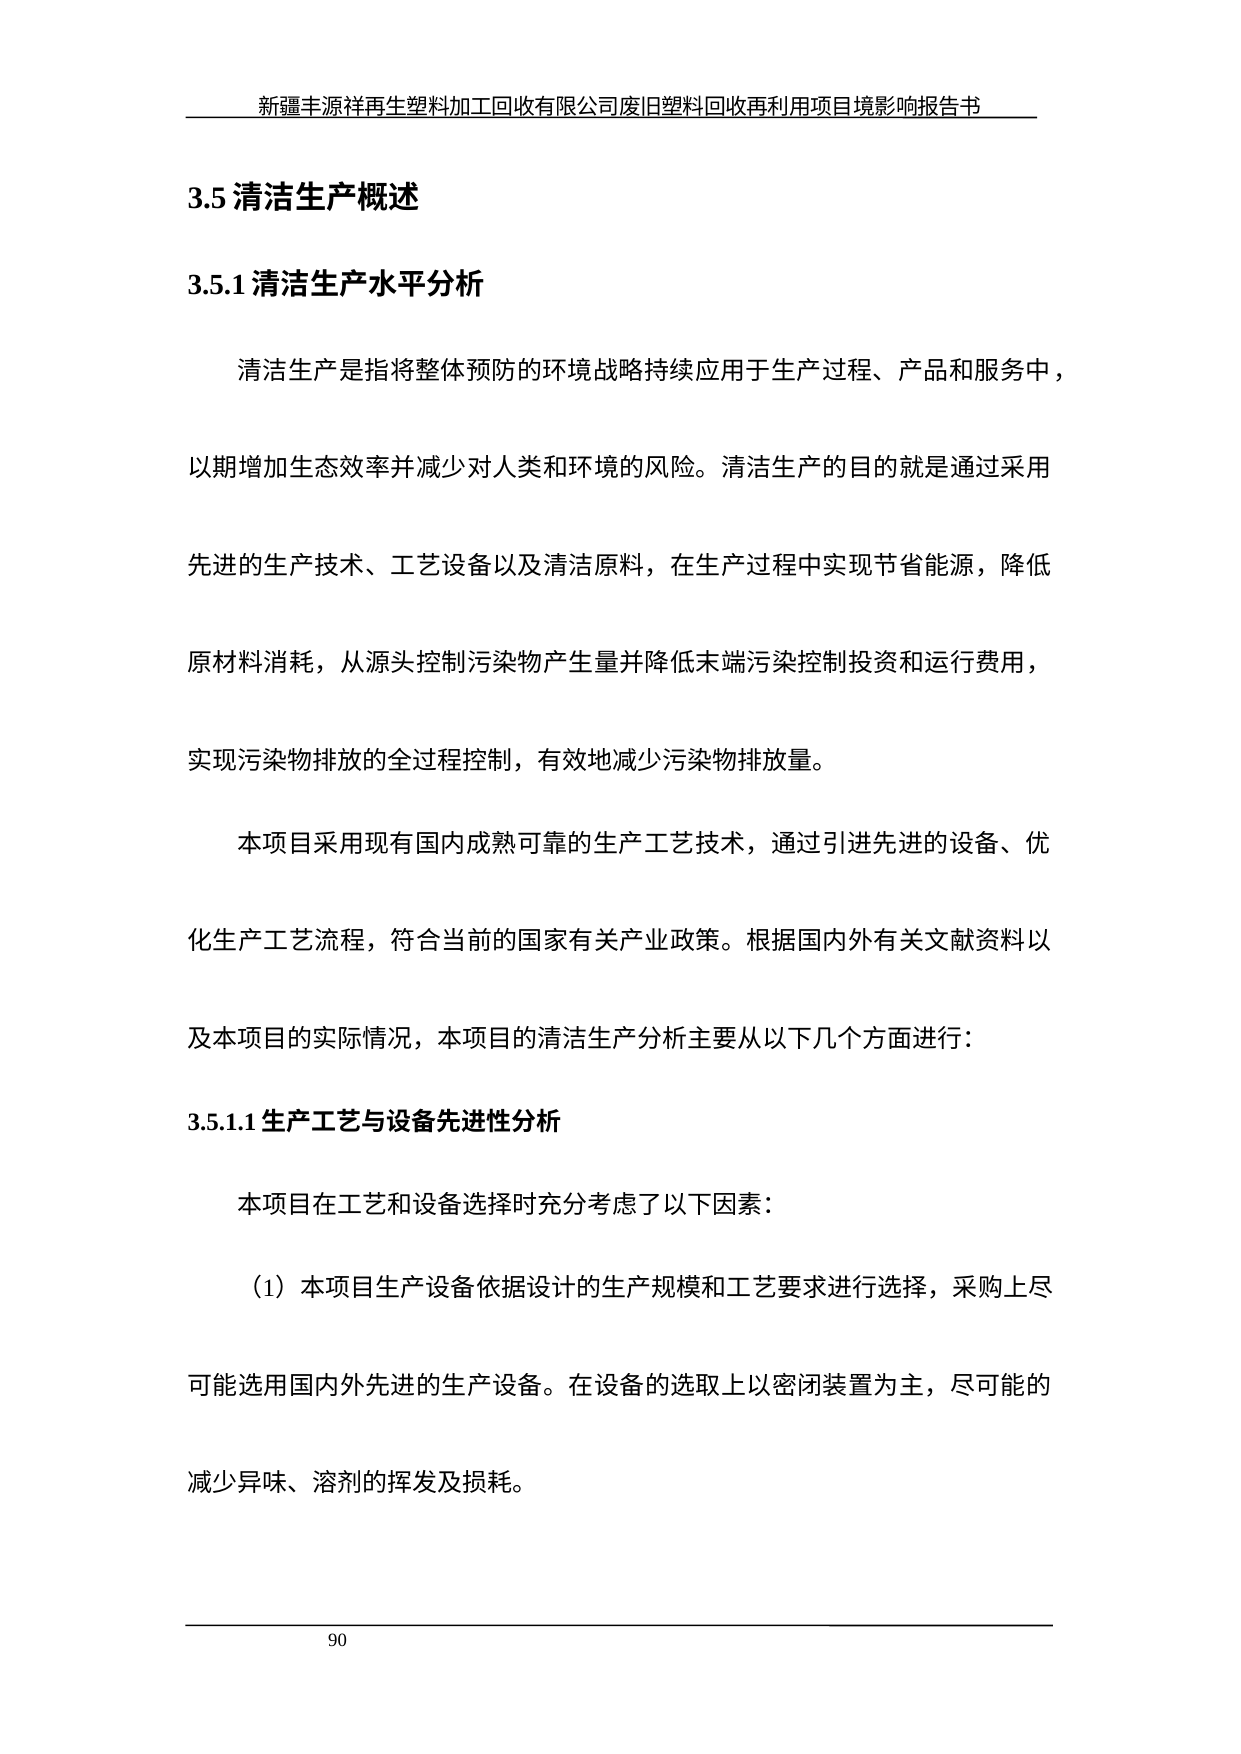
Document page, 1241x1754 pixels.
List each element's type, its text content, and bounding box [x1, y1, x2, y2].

text 3.5清洁生产概述 [187, 162, 1053, 227]
text 本项目在工艺和设备选择时充分考虑了以下因素： [187, 1170, 1053, 1235]
text 清洁生产是指将整体预防的环境战略持续应用于生产过程、产品和服务中，以期增加生态效率并减少对人类和环境的风险。清洁生产的目的就是通过采用先进的生产技术、工艺设备以及清洁原料，在生产过程中实现节省能源，降低原材料消耗，从源头控制污染物产生量并降低末端污染控制投资和运行费用，实现污染物排放的全过程控制，有效地减少污染物排放量。 [187, 336, 1053, 791]
text 3.5.1清洁生产水平分析 [187, 249, 1053, 314]
text （1）本项目生产设备依据设计的生产规模和工艺要求进行选择，采购上尽可能选用国内外先进的生产设备。在设备的选取上以密闭装置为主，尽可能的减少异味、溶剂的挥发及损耗。 [187, 1253, 1053, 1513]
text 本项目采用现有国内成熟可靠的生产工艺技术，通过引进先进的设备、优化生产工艺流程，符合当前的国家有关产业政策。根据国内外有关文献资料以及本项目的实际情况，本项目的清洁生产分析主要从以下几个方面进行： [187, 809, 1053, 1069]
text 3.5.1.1生产工艺与设备先进性分析 [187, 1087, 1053, 1152]
